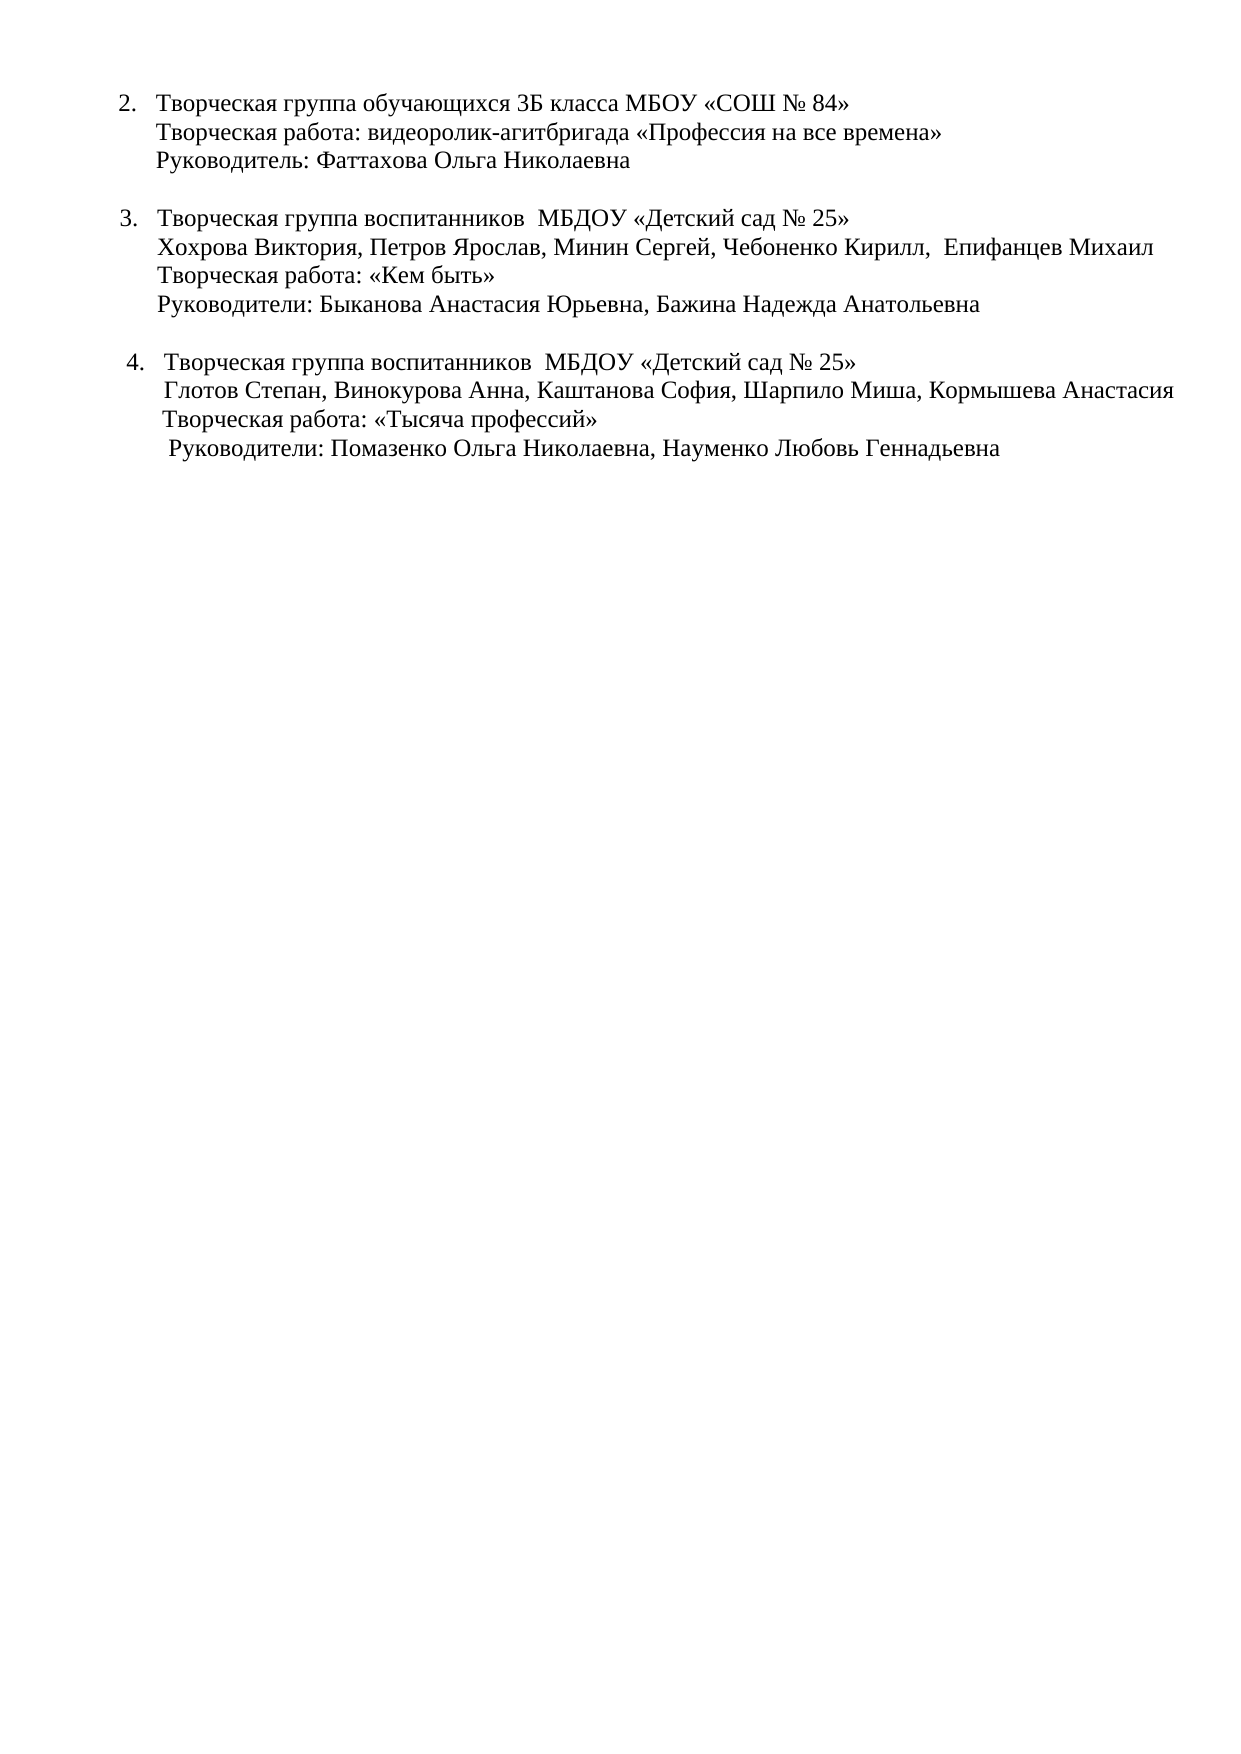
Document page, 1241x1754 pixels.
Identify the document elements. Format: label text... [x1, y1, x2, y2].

list Творческая группа воспитанников МБДОУ «Детский сад № 25» [119, 203, 1181, 232]
text Руководители: Быканова Анастасия Юрьевна, Бажина Надежда Анатольевна [157, 289, 1181, 318]
list Творческая группа воспитанников МБДОУ «Детский сад № 25» [126, 347, 1181, 375]
text Творческая работа: «Тысяча профессий» [118, 404, 1181, 433]
list Руководитель: Фаттахова Ольга Николаевна [156, 145, 1181, 174]
list Глотов Степан, Винокурова Анна, Каштанова София, Шарпило Миша, Кормышева Анастасия [164, 375, 1181, 404]
list Творческая работа: «Кем быть» [157, 260, 1181, 289]
list Творческая группа обучающихся 3Б класса МБОУ «СОШ № 84» [118, 88, 1181, 117]
list Хохрова Виктория, Петров Ярослав, Минин Сергей, Чебоненко Кирилл, Епифанцев Михаил [157, 232, 1181, 260]
text Руководители: Помазенко Ольга Николаевна, Науменко Любовь Геннадьевна [118, 433, 1181, 462]
list Творческая работа: видеоролик-агитбригада «Профессия на все времена» [156, 117, 1181, 145]
